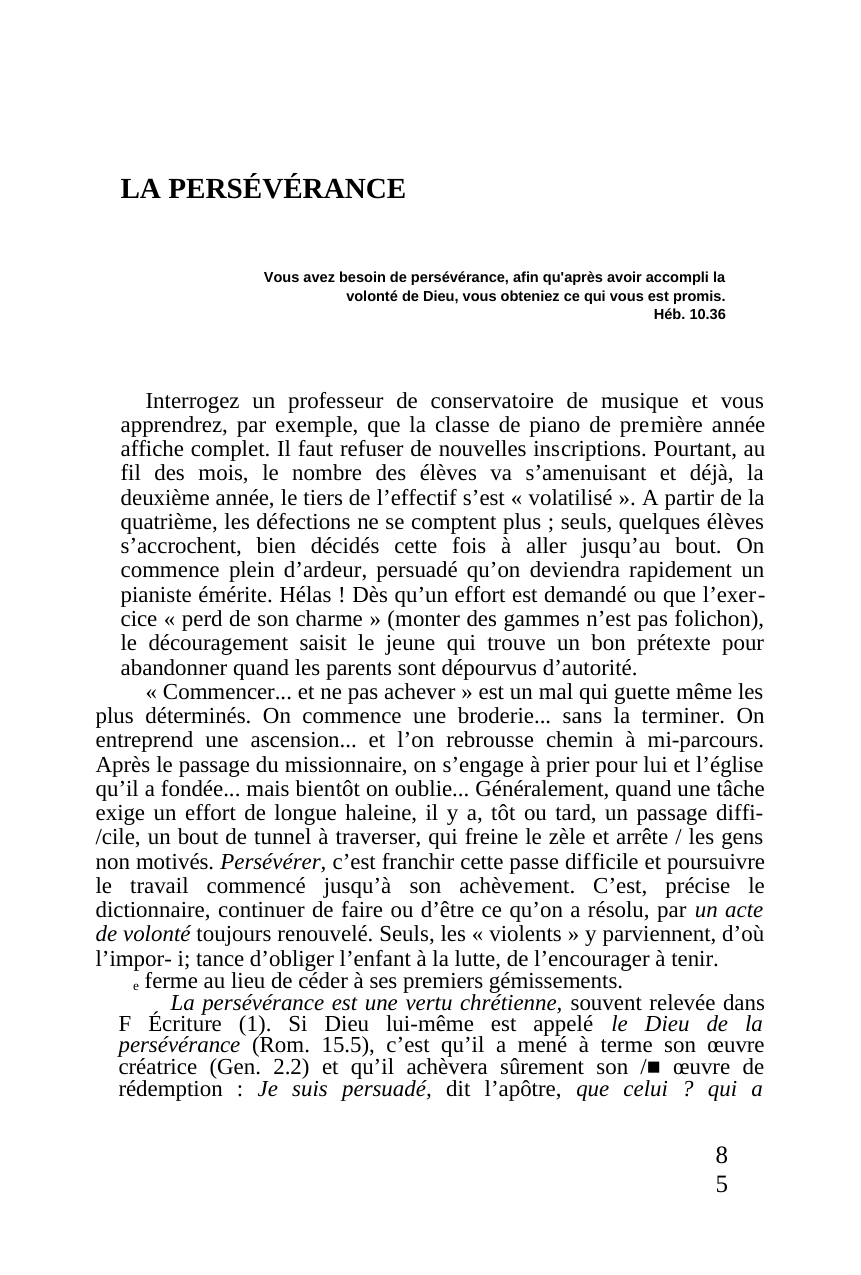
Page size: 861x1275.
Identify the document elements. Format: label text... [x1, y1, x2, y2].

text Héb. 10.36 [95, 306, 726, 323]
text Vous avez besoin de persévérance, afin qu'après avoir accompli la volonté de Dieu, vous obteniez ce qui vous est promis. [241, 269, 726, 304]
subtitle LA PERSÉVÉRANCE [95, 171, 765, 204]
text Interrogez un professeur de conservatoire de musique et vous apprendrez, par exemple, que la classe de piano de première année affiche complet. Il faut refuser de nouvelles inscriptions. Pourtant, au fil des mois, le nombre des élèves va s’amenuisant et déjà, la deuxième année, le tiers de l’effectif s’est « volatilisé ». A partir de la quatrième, les défections ne se comptent plus ; seuls, quelques élèves s’accrochent, bien décidés cette fois à aller jusqu’au bout. On commence plein d’ardeur, persuadé qu’on deviendra rapidement un pianiste émérite. Hélas ! Dès qu’un effort est demandé ou que l’exercice « perd de son charme » (monter des gammes n’est pas folichon), le découragement saisit le jeune qui trouve un bon prétexte pour abandonner quand les parents sont dépourvus d’autorité. [120, 389, 765, 680]
text e ferme au lieu de céder à ses premiers gémissements. [95, 971, 765, 993]
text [118, 993, 765, 1101]
text « Commencer... et ne pas achever » est un mal qui guette même les plus déterminés. On commence une broderie... sans la terminer. On entreprend une ascension... et l’on rebrousse chemin à mi-parcours. Après le passage du missionnaire, on s’engage à prier pour lui et l’église qu’il a fondée... mais bientôt on oublie... Généralement, quand une tâche exige un effort de longue haleine, il y a, tôt ou tard, un passage diffi- /cile, un bout de tunnel à traverser, qui freine le zèle et arrête / les gens non motivés. Persévérer, c’est franchir cette passe difficile et poursuivre le travail commencé jusqu’à son achèvement. C’est, précise le dictionnaire, continuer de faire ou d’être ce qu’on a résolu, par un acte de volonté toujours renouvelé. Seuls, les « violents » y parviennent, d’où l’impor- i; tance d’obliger l’enfant à la lutte, de l’encourager à tenir. [95, 680, 765, 971]
